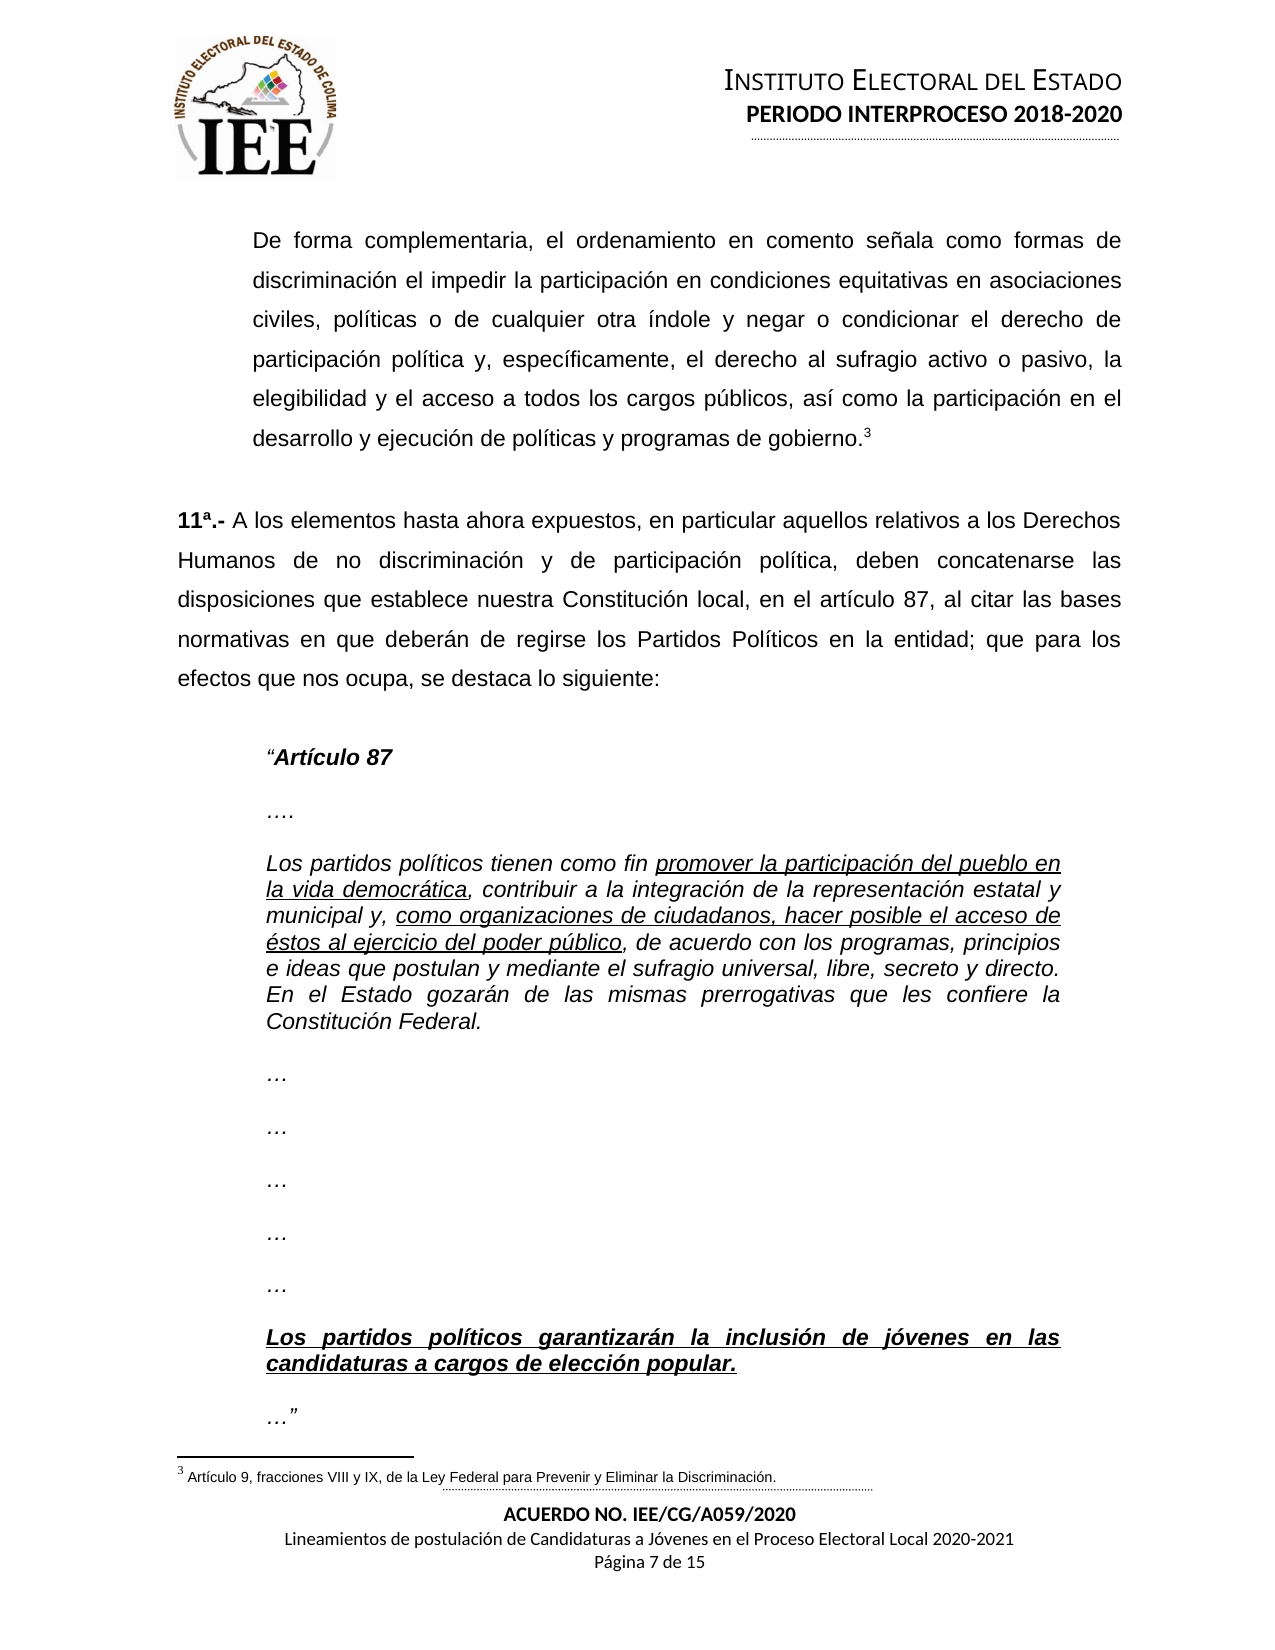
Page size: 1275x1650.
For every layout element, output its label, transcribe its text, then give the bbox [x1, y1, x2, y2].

text Los partidos políticos garantizarán la inclusión de jóvenes en las candidaturas a cargos de elección popular. [266, 1324, 1063, 1377]
text … [266, 1218, 1063, 1245]
list De forma complementaria, el ordenamiento en comento señala como formas de discriminación el impedir la participación en condiciones equitativas en asociaciones civiles, políticas o de cualquier otra índole y negar o condicionar el derecho de participación política y, específicamente, el derecho al sufragio activo o pasivo, la elegibilidad y el acceso a todos los cargos públicos, así como la participación en el desarrollo y ejecución de políticas y programas de gobierno. [252, 227, 1122, 451]
text … [266, 1113, 1063, 1139]
text Los partidos políticos tienen como fin promover la participación del pueblo en la vida democrática, contribuir a la integración de la representación estatal y municipal y, como organizaciones de ciudadanos, hacer posible el acceso de éstos al ejercicio del poder público, de acuerdo con los programas, principios e ideas que postulan y mediante el sufragio universal, libre, secreto y directo. En el Estado gozarán de las mismas prerrogativas que les confiere la Constitución Federal. [266, 849, 1063, 1034]
text … [266, 1271, 1063, 1297]
text …. [266, 797, 1063, 823]
text “Artículo 87 [266, 744, 1063, 770]
text … [266, 1060, 1063, 1087]
text …” [266, 1403, 1063, 1429]
picture [174, 36, 337, 183]
text 11ª.- A los elementos hasta ahora expuestos, en particular aquellos relativos a los Derechos Humanos de no discriminación y de participación política, deben concatenarse las disposiciones que establece nuestra Constitución local, en el artículo 87, al citar las bases normativas en que deberán de regirse los Partidos Políticos en la entidad; que para los efectos que nos ocupa, se destaca lo siguiente: [177, 507, 1122, 691]
text … [266, 1166, 1063, 1192]
